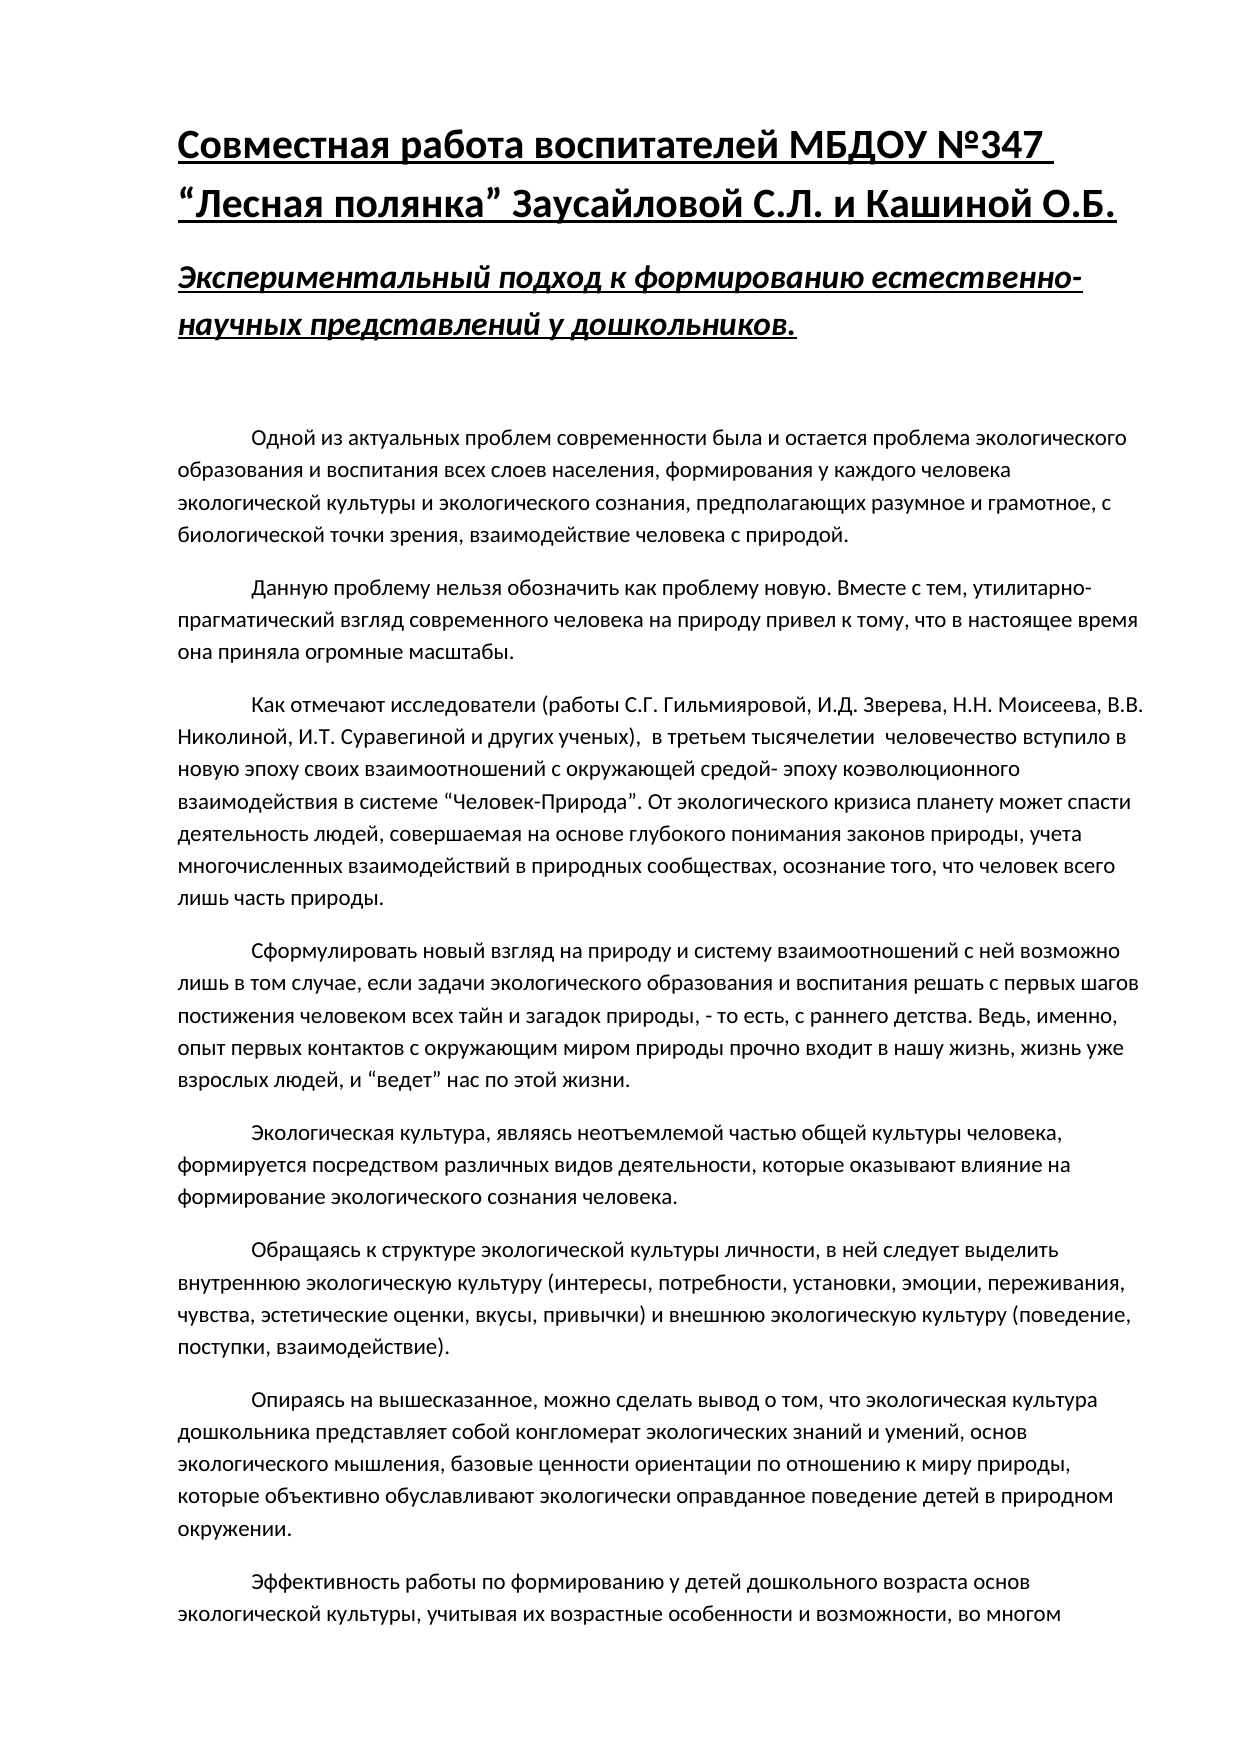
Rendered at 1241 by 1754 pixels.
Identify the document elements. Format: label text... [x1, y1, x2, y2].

text Как отмечают исследователи (работы С.Г. Гильмияровой, И.Д. Зверева, Н.Н. Моисеева, В.В. Николиной, И.Т. Суравегиной и других ученых), в третьем тысячелетии человечество вступило в новую эпоху своих взаимоотношений с окружающей средой- эпоху коэволюционного взаимодействия в системе “Человек-Природа”. От экологического кризиса планету может спасти деятельность людей, совершаемая на основе глубокого понимания законов природы, учета многочисленных взаимодействий в природных сообществах, осознание того, что человек всего лишь часть природы. [177, 690, 1152, 911]
text Одной из актуальных проблем современности была и остается проблема экологического образования и воспитания всех слоев населения, формирования у каждого человека экологической культуры и экологического сознания, предполагающих разумное и грамотное, с биологической точки зрения, взаимодействие человека с природой. [177, 423, 1152, 548]
text Совместная работа воспитателей МБДОУ №347 “Лесная полянка” Заусайловой С.Л. и Кашиной О.Б. [177, 118, 1152, 227]
text Экологическая культура, являясь неотъемлемой частью общей культуры человека, формируется посредством различных видов деятельности, которые оказывают влияние на формирование экологического сознания человека. [177, 1118, 1152, 1211]
text Данную проблему нельзя обозначить как проблему новую. Вместе с тем, утилитарно-прагматический взгляд современного человека на природу привел к тому, что в настоящее время она приняла огромные масштабы. [177, 573, 1152, 665]
text Обращаясь к структуре экологической культуры личности, в ней следует выделить внутреннюю экологическую культуру (интересы, потребности, установки, эмоции, переживания, чувства, эстетические оценки, вкусы, привычки) и внешнюю экологическую культуру (поведение, поступки, взаимодействие). [177, 1236, 1152, 1360]
text Сформулировать новый взгляд на природу и систему взаимоотношений с ней возможно лишь в том случае, если задачи экологического образования и воспитания решать с первых шагов постижения человеком всех тайн и загадок природы, - то есть, с раннего детства. Ведь, именно, опыт первых контактов с окружающим миром природы прочно входит в нашу жизнь, жизнь уже взрослых людей, и “ведет” нас по этой жизни. [177, 936, 1152, 1093]
text Экспериментальный подход к формированию естественно-научных представлений у дошкольников. [177, 256, 1152, 343]
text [177, 1567, 1152, 1627]
text Опираясь на вышесказанное, можно сделать вывод о том, что экологическая культура дошкольника представляет собой конгломерат экологических знаний и умений, основ экологического мышления, базовые ценности ориентации по отношению к миру природы, которые объективно обуславливают экологически оправданное поведение детей в природном окружении. [177, 1385, 1152, 1542]
